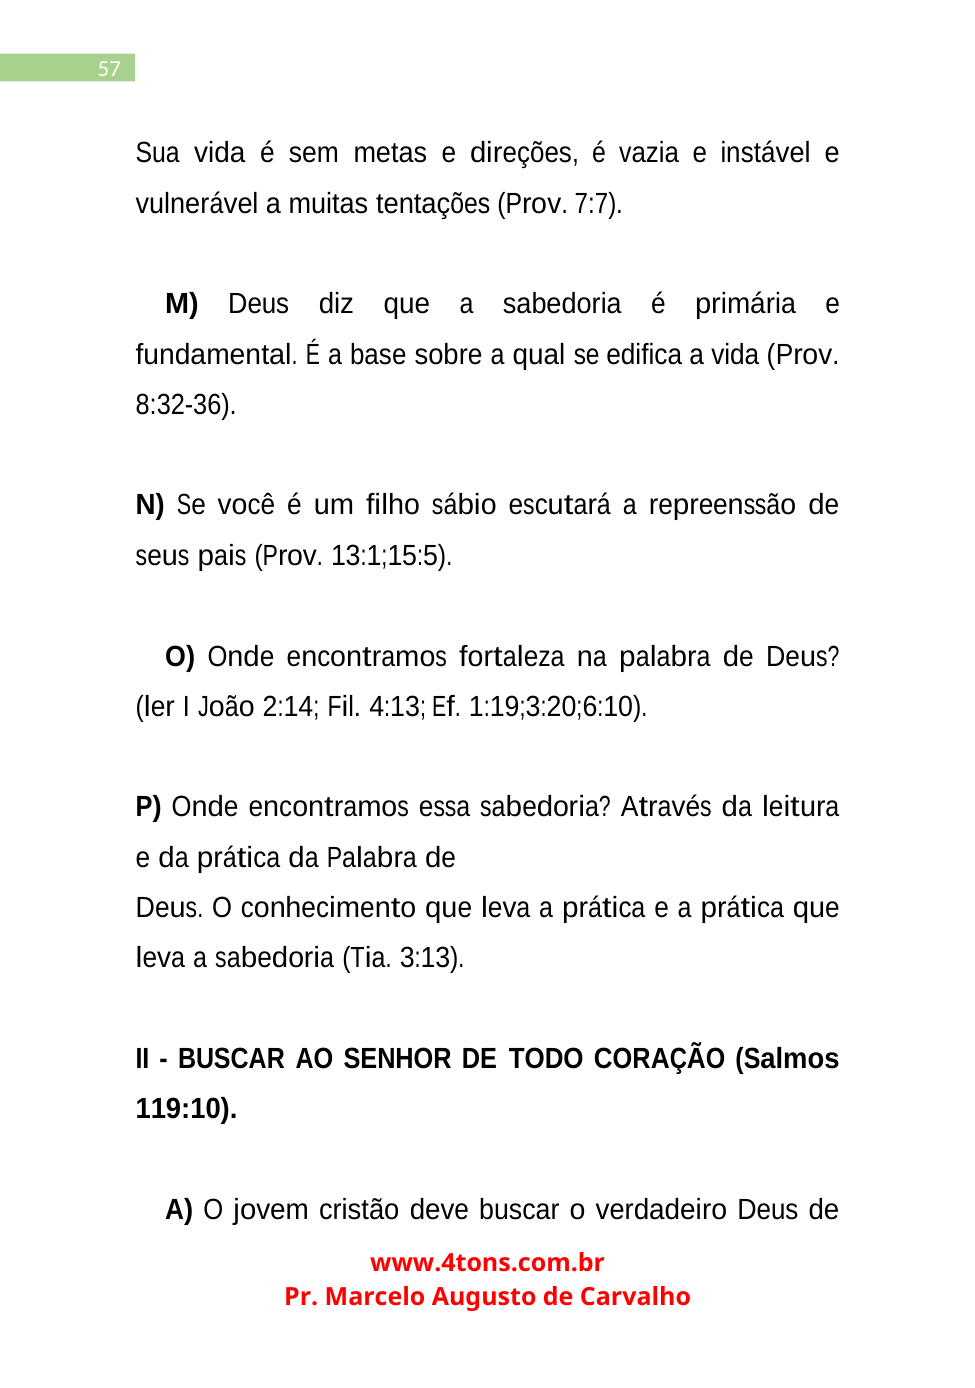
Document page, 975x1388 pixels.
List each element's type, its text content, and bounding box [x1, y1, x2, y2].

text O) Onde encontramos fortaleza na palabra de Deus? (ler I João 2:14; Fil. 4:13; Ef. 1:19;3:20;6:10). [135, 638, 839, 722]
text N) Se você é um filho sábio escutará a repreenssão de seus pais (Prov. 13:1;15:5). [135, 488, 839, 571]
text Deus. O conhecimento que leva a prática e a prática que leva a sabedoria (Tia. 3:13). [135, 890, 839, 974]
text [135, 1192, 839, 1226]
text P) Onde encontramos essa sabedoria? Através da leitura e da prática da Palabra de [135, 789, 839, 873]
text M) Deus diz que a sabedoria é primária e fundamental. É a base sobre a qual se edifica a vida (Prov. 8:32-36). [135, 286, 839, 421]
text II - BUSCAR AO SENHOR DE TODO CORAÇÃO (Salmos 119:10). [135, 1041, 839, 1125]
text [135, 135, 839, 219]
